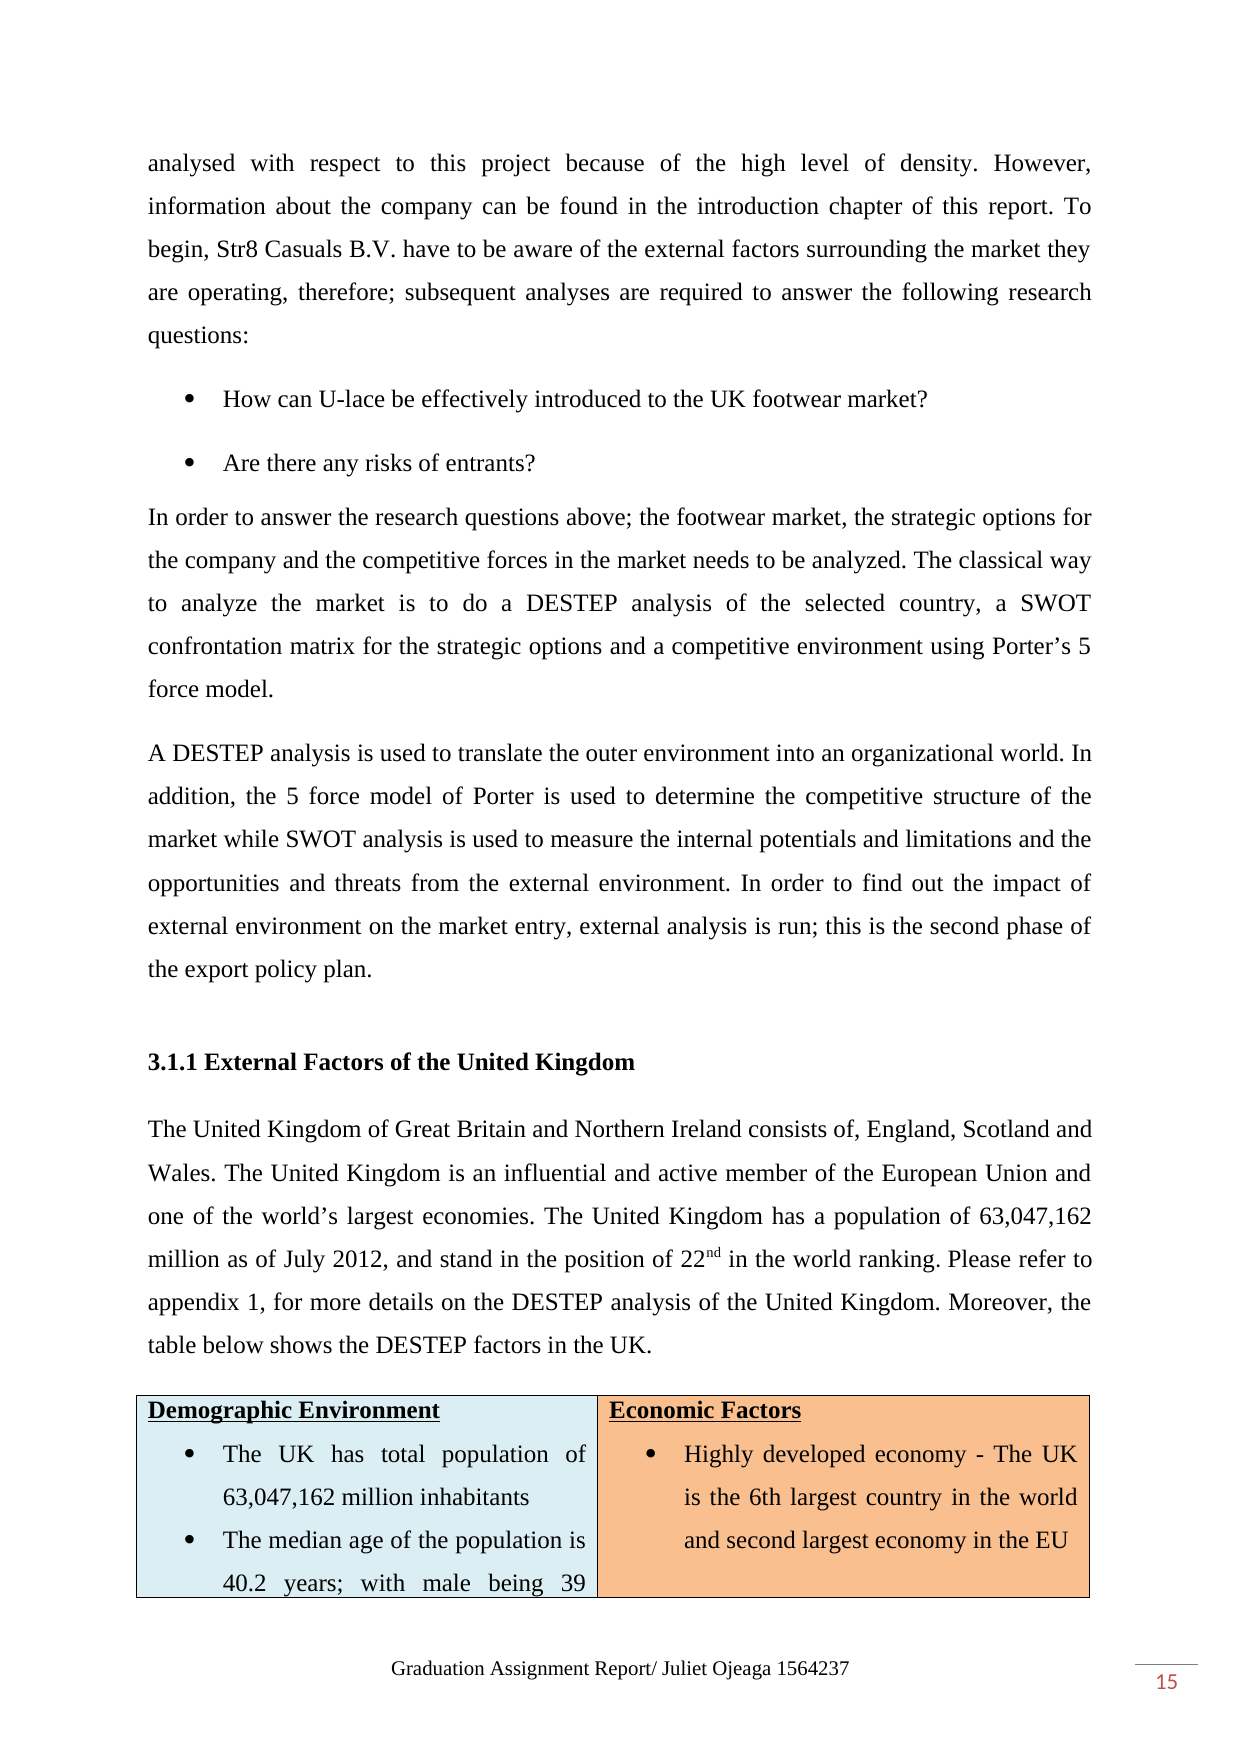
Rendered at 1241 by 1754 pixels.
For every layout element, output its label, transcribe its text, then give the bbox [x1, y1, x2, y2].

list How can U-lace be effectively introduced to the UK footwear market? [185, 384, 1093, 413]
list Are there any risks of entrants? [185, 448, 1093, 477]
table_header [598, 1396, 1089, 1597]
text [148, 148, 1093, 349]
text In order to answer the research questions above; the footwear market, the strategic options for the company and the competitive forces in the market needs to be analyzed. The classical way to analyze the market is to do a DESTEP analysis of the selected country, a SWOT confrontation matrix for the strategic options and a competitive environment using Porter’s 5 force model. [148, 502, 1093, 703]
subtitle 3.1.1 External Factors of the United Kingdom [148, 1047, 1093, 1076]
text The United Kingdom of Great Britain and Northern Ireland consists of, England, Scotland and Wales. The United Kingdom is an influential and active member of the European Union and one of the world’s largest economies. The United Kingdom has a population of 63,047,162 million as of July 2012, and stand in the position of 22nd in the world ranking. Please refer to appendix 1, for more details on the DESTEP analysis of the United Kingdom. Moreover, the table below shows the DESTEP factors in the UK. [148, 1114, 1093, 1359]
text A DESTEP analysis is used to translate the outer environment into an organizational world. In addition, the 5 force model of Porter is used to determine the competitive structure of the market while SWOT analysis is used to measure the internal potentials and limitations and the opportunities and threats from the external environment. In order to find out the impact of external environment on the market entry, external analysis is run; this is the second phase of the export policy plan. [148, 738, 1093, 983]
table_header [137, 1396, 597, 1597]
